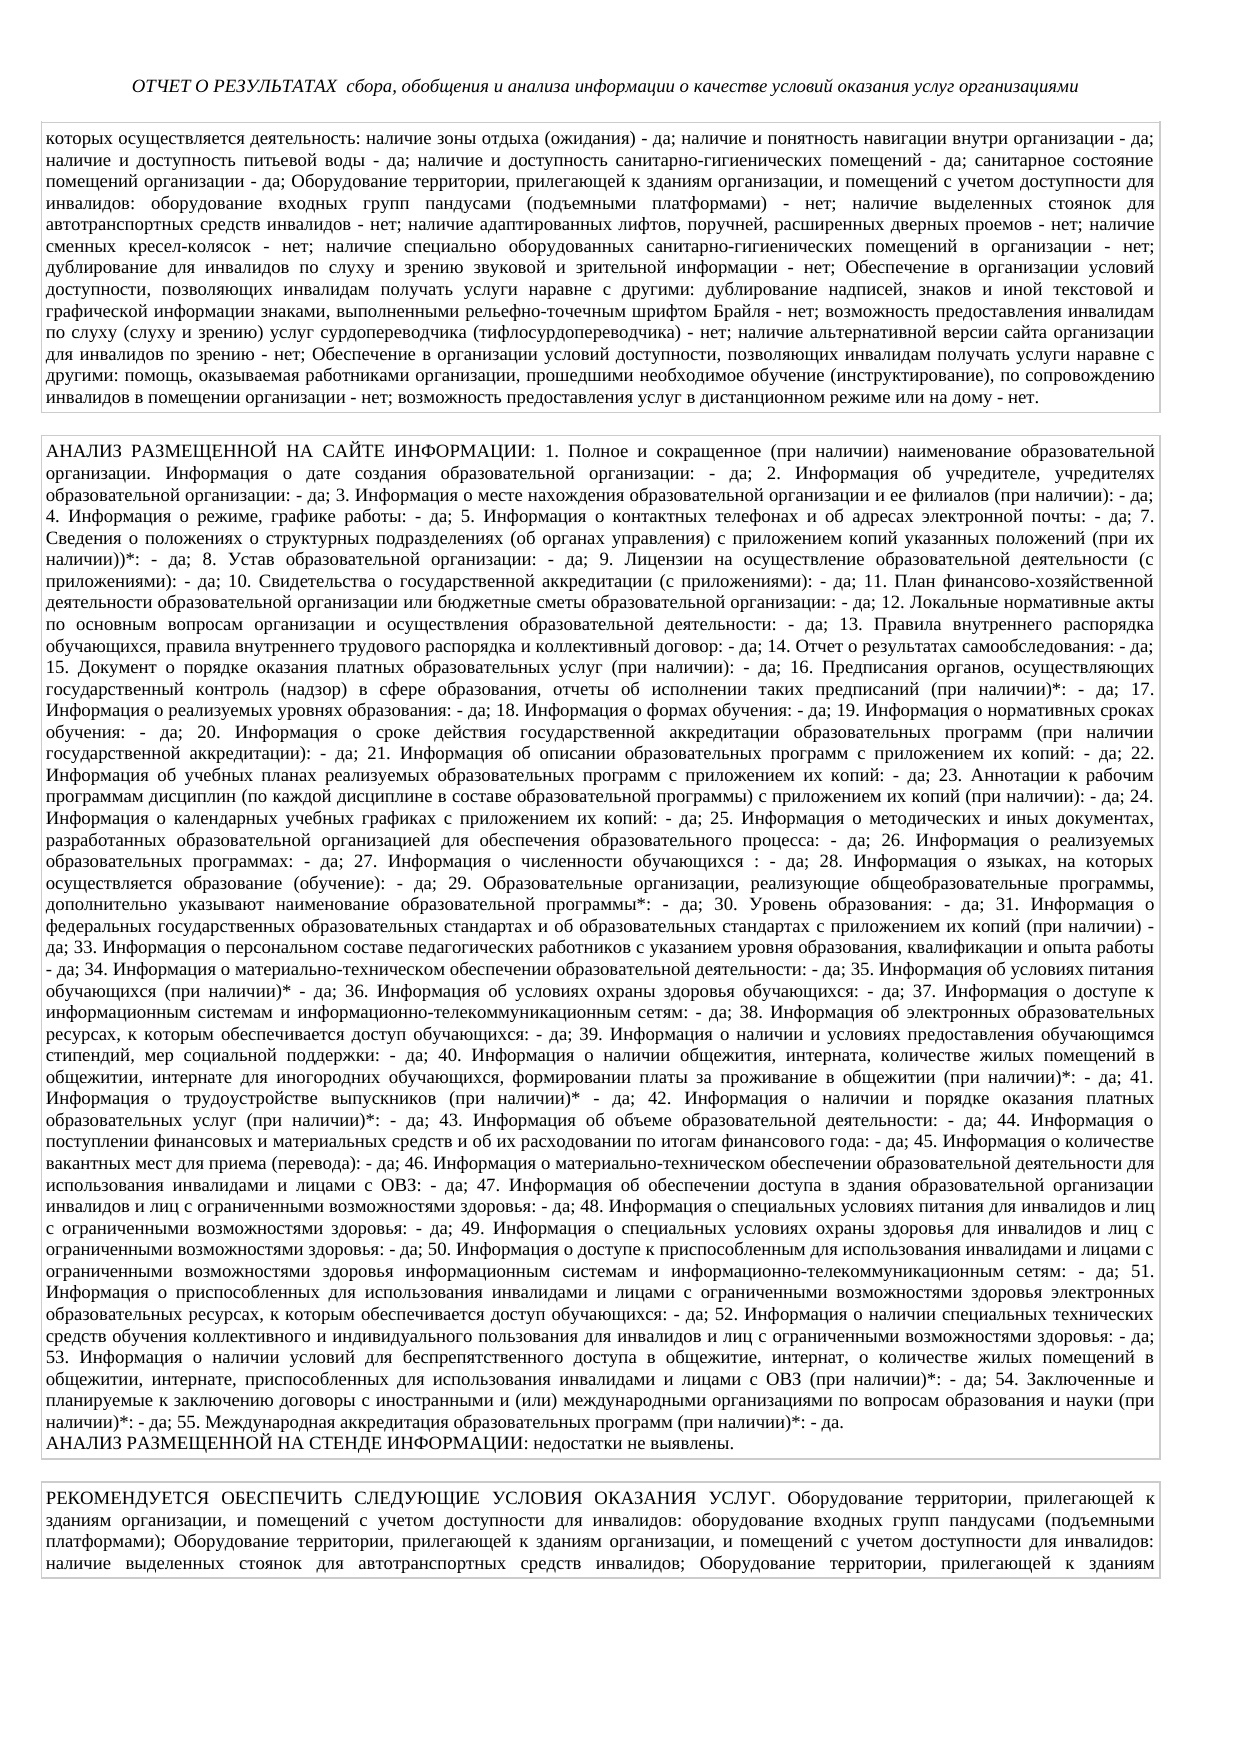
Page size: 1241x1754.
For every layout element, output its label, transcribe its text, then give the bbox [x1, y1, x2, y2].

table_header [42, 123, 1159, 412]
table_header АНАЛИЗ РАЗМЕЩЕННОЙ НА САЙТЕ ИНФОРМАЦИИ: 1. Полное и сокращенное (при наличии) наименование образовательной организации. Информация о дате создания образовательной организации: - да; 2. Информация об учредителе, учредителях образовательной организации: - да; 3. Информация о месте нахождения образовательной организации и ее филиалов (при наличии): - да; 4. Информация о режиме, графике работы: - да; 5. Информация о контактных телефонах и об адресах электронной почты: - да; 7. Сведения о положениях о структурных подразделениях (об органах управления) с приложением копий указанных положений (при их наличии))*: - да; 8. Устав образовательной организации: - да; 9. Лицензии на осуществление образовательной деятельности (с приложениями): - да; 10. Свидетельства о государственной аккредитации (с приложениями): - да; 11. План финансово-хозяйственной деятельности образовательной организации или бюджетные сметы образовательной организации: - да; 12. Локальные нормативные акты по основным вопросам организации и осуществления образовательной деятельности: - да; 13. Правила внутреннего распорядка обучающихся, правила внутреннего трудового распорядка и коллективный договор: - да; 14. Отчет о результатах самообследования: - да; 15. Документ о порядке оказания платных образовательных услуг (при наличии): - да; 16. Предписания органов, осуществляющих государственный контроль (надзор) в сфере образования, отчеты об исполнении таких предписаний (при наличии)*: - да; 17. Информация о реализуемых уровнях образования: - да; 18. Информация о формах обучения: - да; 19. Информация о нормативных сроках обучения: - да; 20. Информация о сроке действия государственной аккредитации образовательных программ (при наличии государственной аккредитации): - да; 21. Информация об описании образовательных программ с приложением их копий: - да; 22. Информация об учебных планах реализуемых образовательных программ с приложением их копий: - да; 23. Аннотации к рабочим программам дисциплин (по каждой дисциплине в составе образовательной программы) с приложением их копий (при наличии): - да; 24. Информация о календарных учебных графиках с приложением их копий: - да; 25. Информация о методических и иных документах, разработанных образовательной организацией для обеспечения образовательного процесса: - да; 26. Информация о реализуемых образовательных программах: - да; 27. Информация о численности обучающихся : - да; 28. Информация о языках, на которых осуществляется образование (обучение): - да; 29. Образовательные организации, реализующие общеобразовательные программы, дополнительно указывают наименование образовательной программы*: - да; 30. Уровень образования: - да; 31. Информация о федеральных государственных образовательных стандартах и об образовательных стандартах с приложением их копий (при наличии) - да; 33. Информация о персональном составе педагогических работников с указанием уровня образования, квалификации и опыта работы - да; 34. Информация о материально-техническом обеспечении образовательной деятельности: - да; 35. Информация об условиях питания обучающихся (при наличии)* - да; 36. Информация об условиях охраны здоровья обучающихся: - да; 37. Информация о доступе к информационным системам и информационно-телекоммуникационным сетям: - да; 38. Информация об электронных образовательных ресурсах, к которым обеспечивается доступ обучающихся: - да; 39. Информация о наличии и условиях предоставления обучающимся стипендий, мер социальной поддержки: - да; 40. Информация о наличии общежития, интерната, количестве жилых помещений в общежитии, интернате для иногородних обучающихся, формировании платы за проживание в общежитии (при наличии)*: - да; 41. Информация о трудоустройстве выпускников (при наличии)* - да; 42. Информация о наличии и порядке оказания платных образовательных услуг (при наличии)*: - да; 43. Информация об объеме образовательной деятельности: - да; 44. Информация о поступлении финансовых и материальных средств и об их расходовании по итогам финансового года: - да; 45. Информация о количестве вакантных мест для приема (перевода): - да; 46. Информация о материально-техническом обеспечении образовательной деятельности для использования инвалидами и лицами с ОВЗ: - да; 47. Информация об обеспечении доступа в здания образовательной организации инвалидов и лиц с ограниченными возможностями здоровья: - да; 48. Информация о специальных условиях питания для инвалидов и лиц с ограниченными возможностями здоровья: - да; 49. Информация о специальных условиях охраны здоровья для инвалидов и лиц с ограниченными возможностями здоровья: - да; 50. Информация о доступе к приспособленным для использования инвалидами и лицами с ограниченными возможностями здоровья информационным системам и информационно-телекоммуникационным сетям: - да; 51. Информация о приспособленных для использования инвалидами и лицами с ограниченными возможностями здоровья электронных образовательных ресурсах, к которым обеспечивается доступ обучающихся: - да; 52. Информация о наличии специальных технических средств обучения коллективного и индивидуального пользования для инвалидов и лиц с ограниченными возможностями здоровья: - да; 53. Информация о наличии условий для беспрепятственного доступа в общежитие, интернат, о количестве жилых помещений в общежитии, интернате, приспособленных для использования инвалидами и лицами с ОВЗ (при наличии)*: - да; 54. Заключенные и планируемые к заключению договоры с иностранными и (или) международными организациями по вопросам образования и науки (при наличии)*: - да; 55. Международная аккредитация образовательных программ (при наличии)*: - да. АНАЛИЗ РАЗМЕЩЕННОЙ НА СТЕНДЕ ИНФОРМАЦИИ: недостатки не выявлены. [42, 436, 1159, 1458]
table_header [42, 1483, 1159, 1577]
